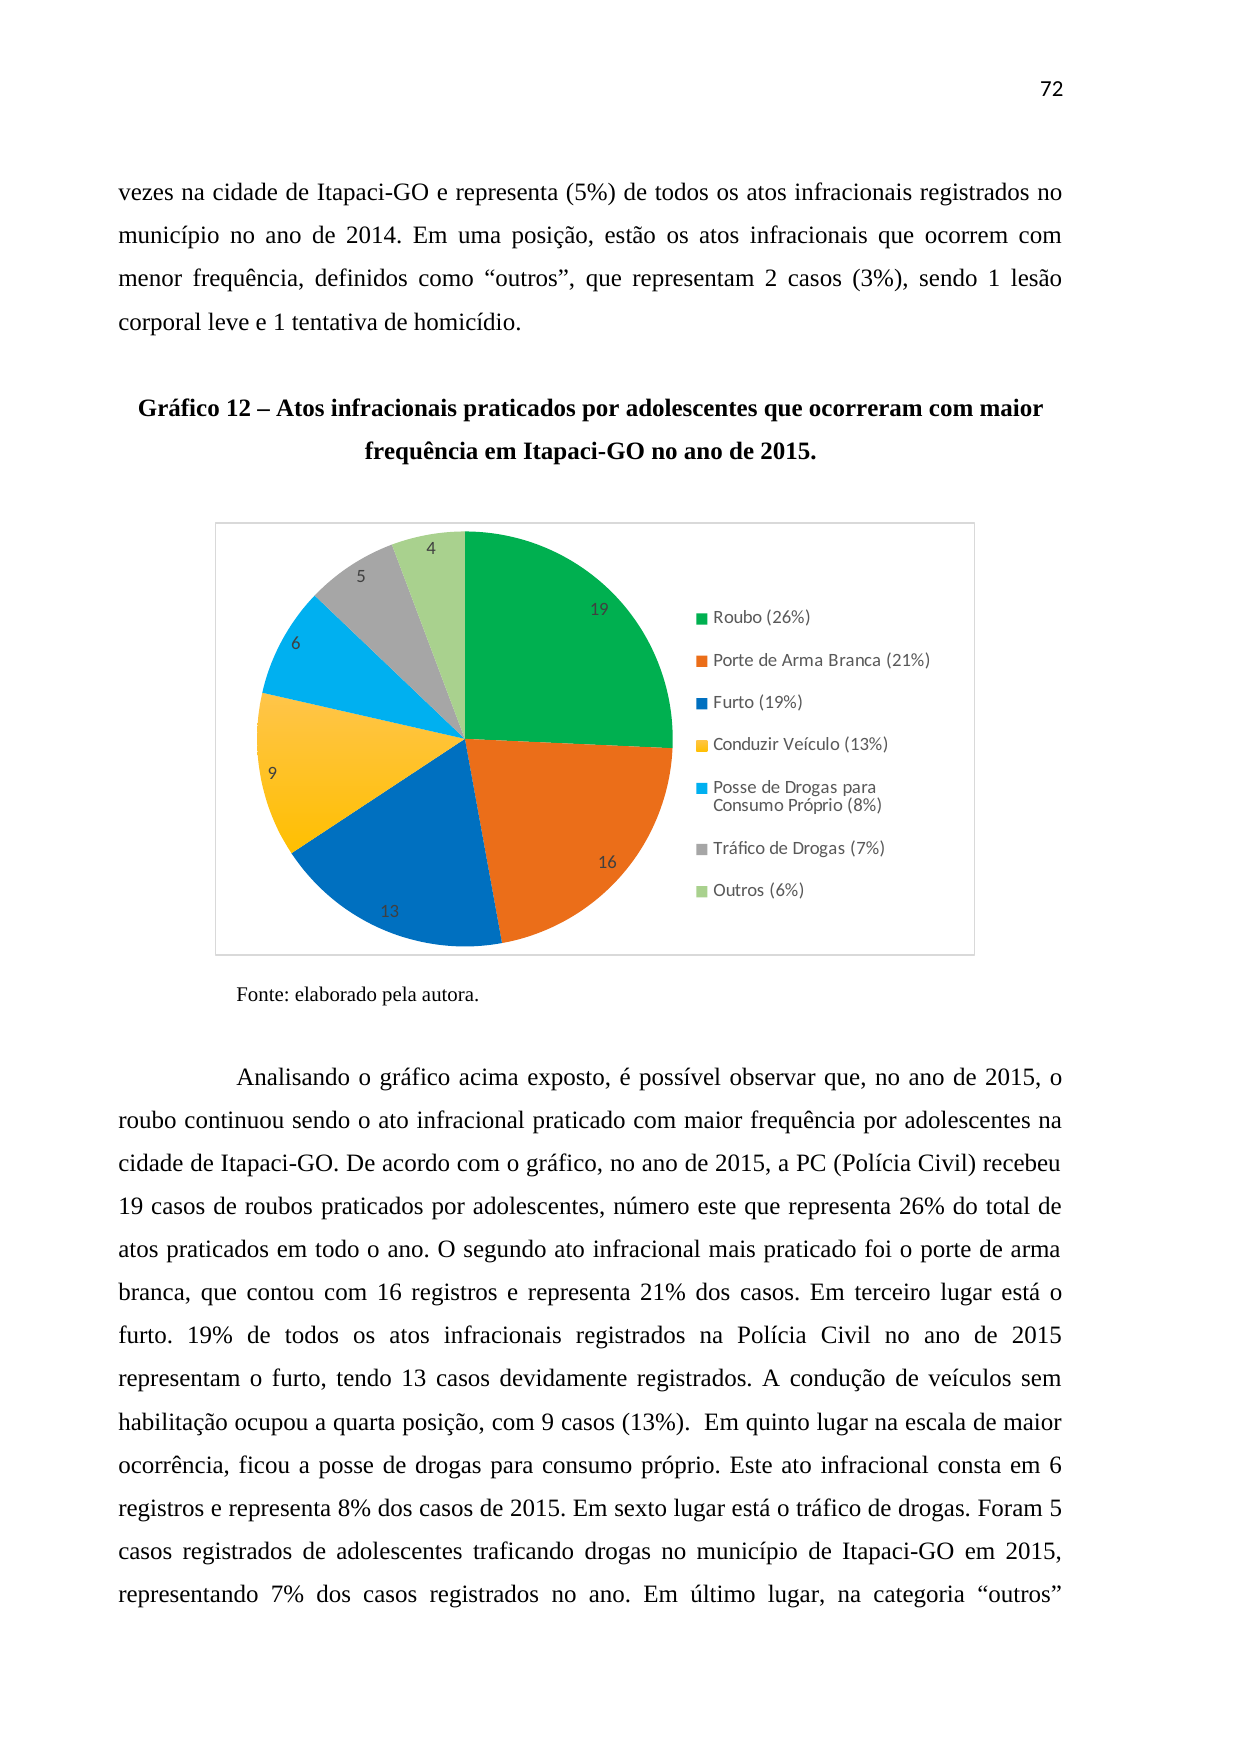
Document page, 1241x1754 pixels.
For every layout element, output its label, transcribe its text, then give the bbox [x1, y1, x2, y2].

text Gráfico 12 – Atos infracionais praticados por adolescentes que ocorreram com maior frequência em Itapaci-GO no ano de 2015. [118, 393, 1063, 465]
text Fonte: elaborado pela autora. [118, 522, 1063, 1006]
